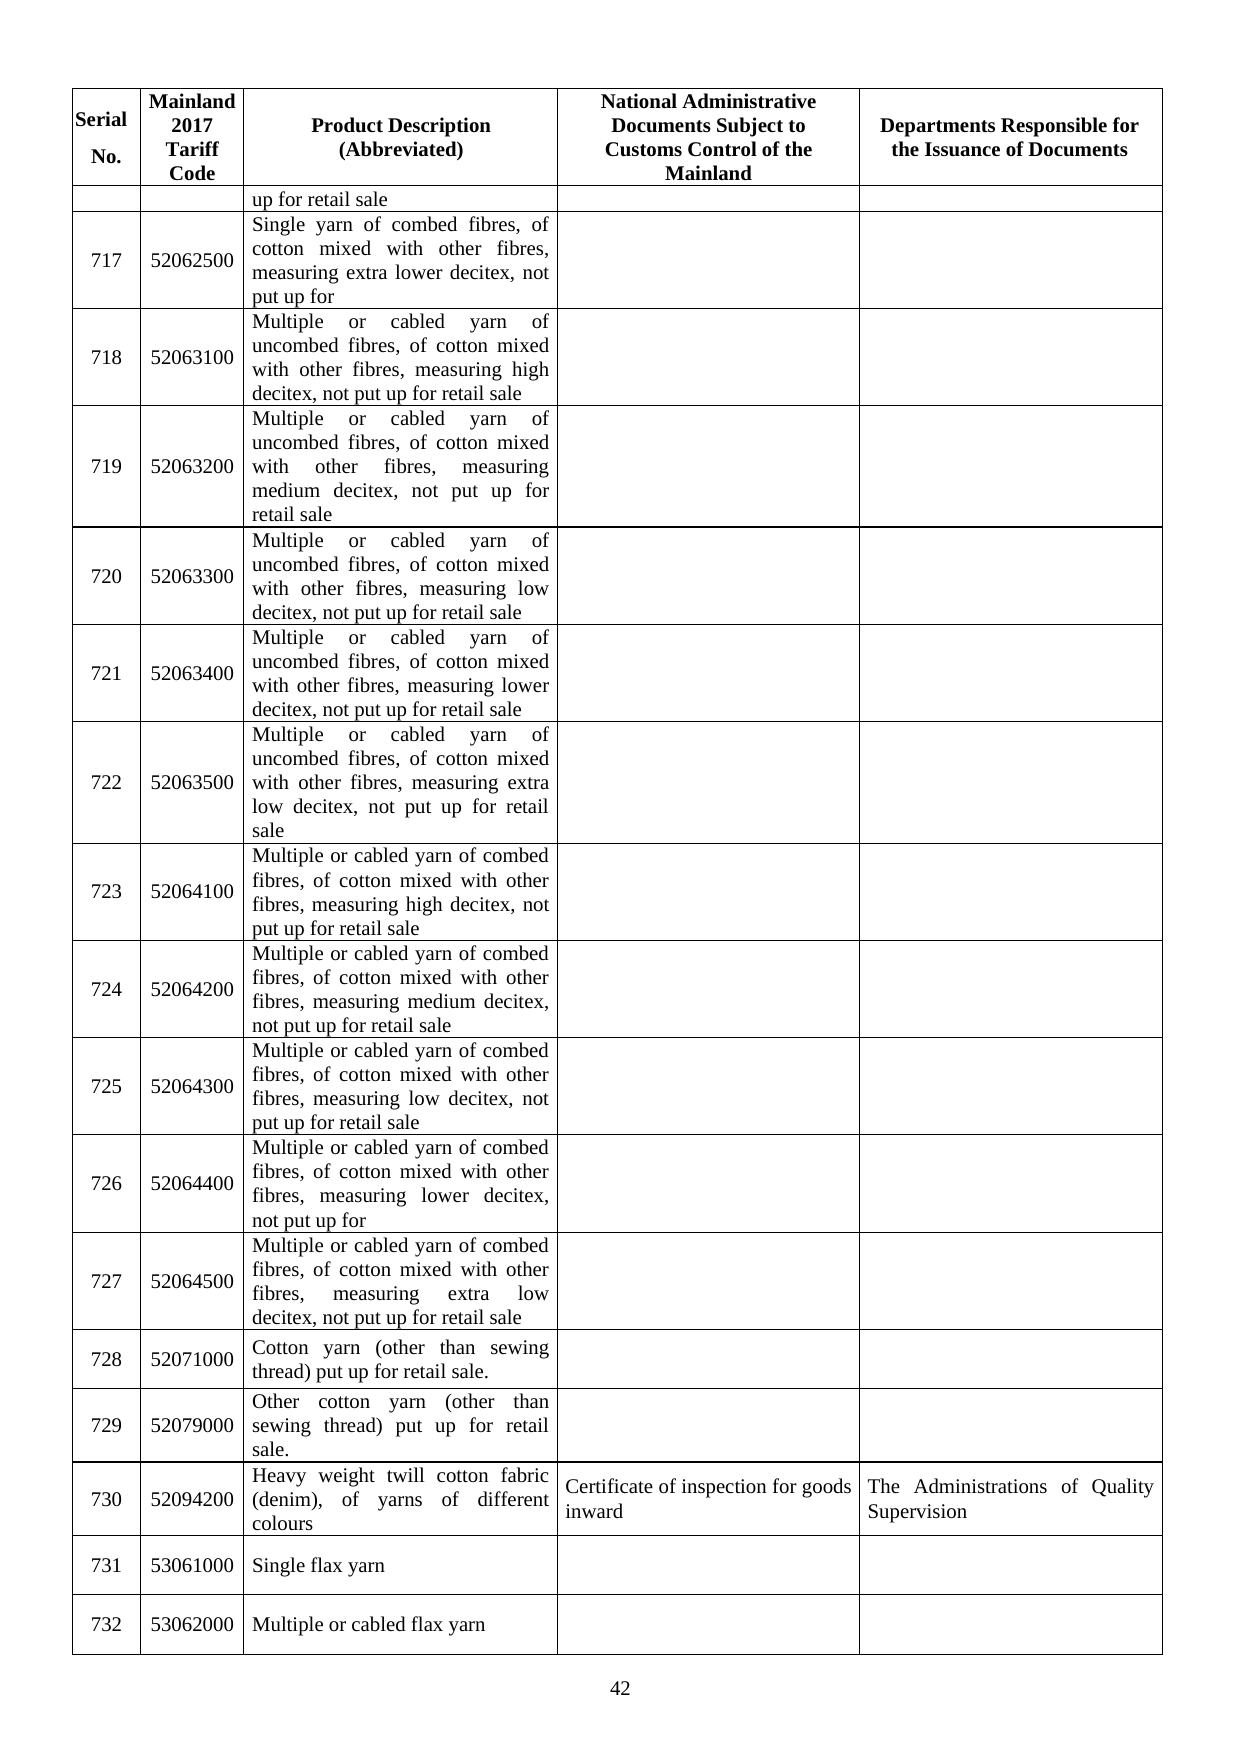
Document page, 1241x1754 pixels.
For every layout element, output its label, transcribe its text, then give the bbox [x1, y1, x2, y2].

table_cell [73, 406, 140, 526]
table_header Product Description (Abbreviated) [244, 89, 557, 185]
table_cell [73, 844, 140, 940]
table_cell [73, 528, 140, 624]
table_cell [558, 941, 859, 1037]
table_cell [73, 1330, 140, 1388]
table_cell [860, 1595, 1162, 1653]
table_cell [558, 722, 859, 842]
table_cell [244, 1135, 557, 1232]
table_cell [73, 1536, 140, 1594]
table_header National Administrative Documents Subject to Customs Control of the Mainland [558, 89, 859, 185]
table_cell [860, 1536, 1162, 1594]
table_header Departments Responsible for the Issuance of Documents [860, 89, 1162, 185]
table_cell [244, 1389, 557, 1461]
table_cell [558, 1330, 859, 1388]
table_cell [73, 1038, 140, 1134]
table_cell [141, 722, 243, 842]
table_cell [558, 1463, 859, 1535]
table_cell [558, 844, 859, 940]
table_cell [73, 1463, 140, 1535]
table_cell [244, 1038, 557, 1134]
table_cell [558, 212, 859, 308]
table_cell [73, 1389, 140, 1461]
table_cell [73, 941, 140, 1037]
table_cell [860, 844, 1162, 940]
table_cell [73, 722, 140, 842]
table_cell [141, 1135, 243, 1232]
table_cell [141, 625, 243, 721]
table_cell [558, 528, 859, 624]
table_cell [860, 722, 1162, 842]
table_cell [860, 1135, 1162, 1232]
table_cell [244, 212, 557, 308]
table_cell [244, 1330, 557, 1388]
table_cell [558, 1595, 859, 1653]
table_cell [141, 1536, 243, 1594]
table_header Mainland 2017 Tariff Code [141, 89, 243, 185]
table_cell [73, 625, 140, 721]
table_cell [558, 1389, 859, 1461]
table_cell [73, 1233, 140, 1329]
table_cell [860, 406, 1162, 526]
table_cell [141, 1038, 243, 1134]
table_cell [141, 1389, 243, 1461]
table_header Serial No. [73, 89, 140, 185]
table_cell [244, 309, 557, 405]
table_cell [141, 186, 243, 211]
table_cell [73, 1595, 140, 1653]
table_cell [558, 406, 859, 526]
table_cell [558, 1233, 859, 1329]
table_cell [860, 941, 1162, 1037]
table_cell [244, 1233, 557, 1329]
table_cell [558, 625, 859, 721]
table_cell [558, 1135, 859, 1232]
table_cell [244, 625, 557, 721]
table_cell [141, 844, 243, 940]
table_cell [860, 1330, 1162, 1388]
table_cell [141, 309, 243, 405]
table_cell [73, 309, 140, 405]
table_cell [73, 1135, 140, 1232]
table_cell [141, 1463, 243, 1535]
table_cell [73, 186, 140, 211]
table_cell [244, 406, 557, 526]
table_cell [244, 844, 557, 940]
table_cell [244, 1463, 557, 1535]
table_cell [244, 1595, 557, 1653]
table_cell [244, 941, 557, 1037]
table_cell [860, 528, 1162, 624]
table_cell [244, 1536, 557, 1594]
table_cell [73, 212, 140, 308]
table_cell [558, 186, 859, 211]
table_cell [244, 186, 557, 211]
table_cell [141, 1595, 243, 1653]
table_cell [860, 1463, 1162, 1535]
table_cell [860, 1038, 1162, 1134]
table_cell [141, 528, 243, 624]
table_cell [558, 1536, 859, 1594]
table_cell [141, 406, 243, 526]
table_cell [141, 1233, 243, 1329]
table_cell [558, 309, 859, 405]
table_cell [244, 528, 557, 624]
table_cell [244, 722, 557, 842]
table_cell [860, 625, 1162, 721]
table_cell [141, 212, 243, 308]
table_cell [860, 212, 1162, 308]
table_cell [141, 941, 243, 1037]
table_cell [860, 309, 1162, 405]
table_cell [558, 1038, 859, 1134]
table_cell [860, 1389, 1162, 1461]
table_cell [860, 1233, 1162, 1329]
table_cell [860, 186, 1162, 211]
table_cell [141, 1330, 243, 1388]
